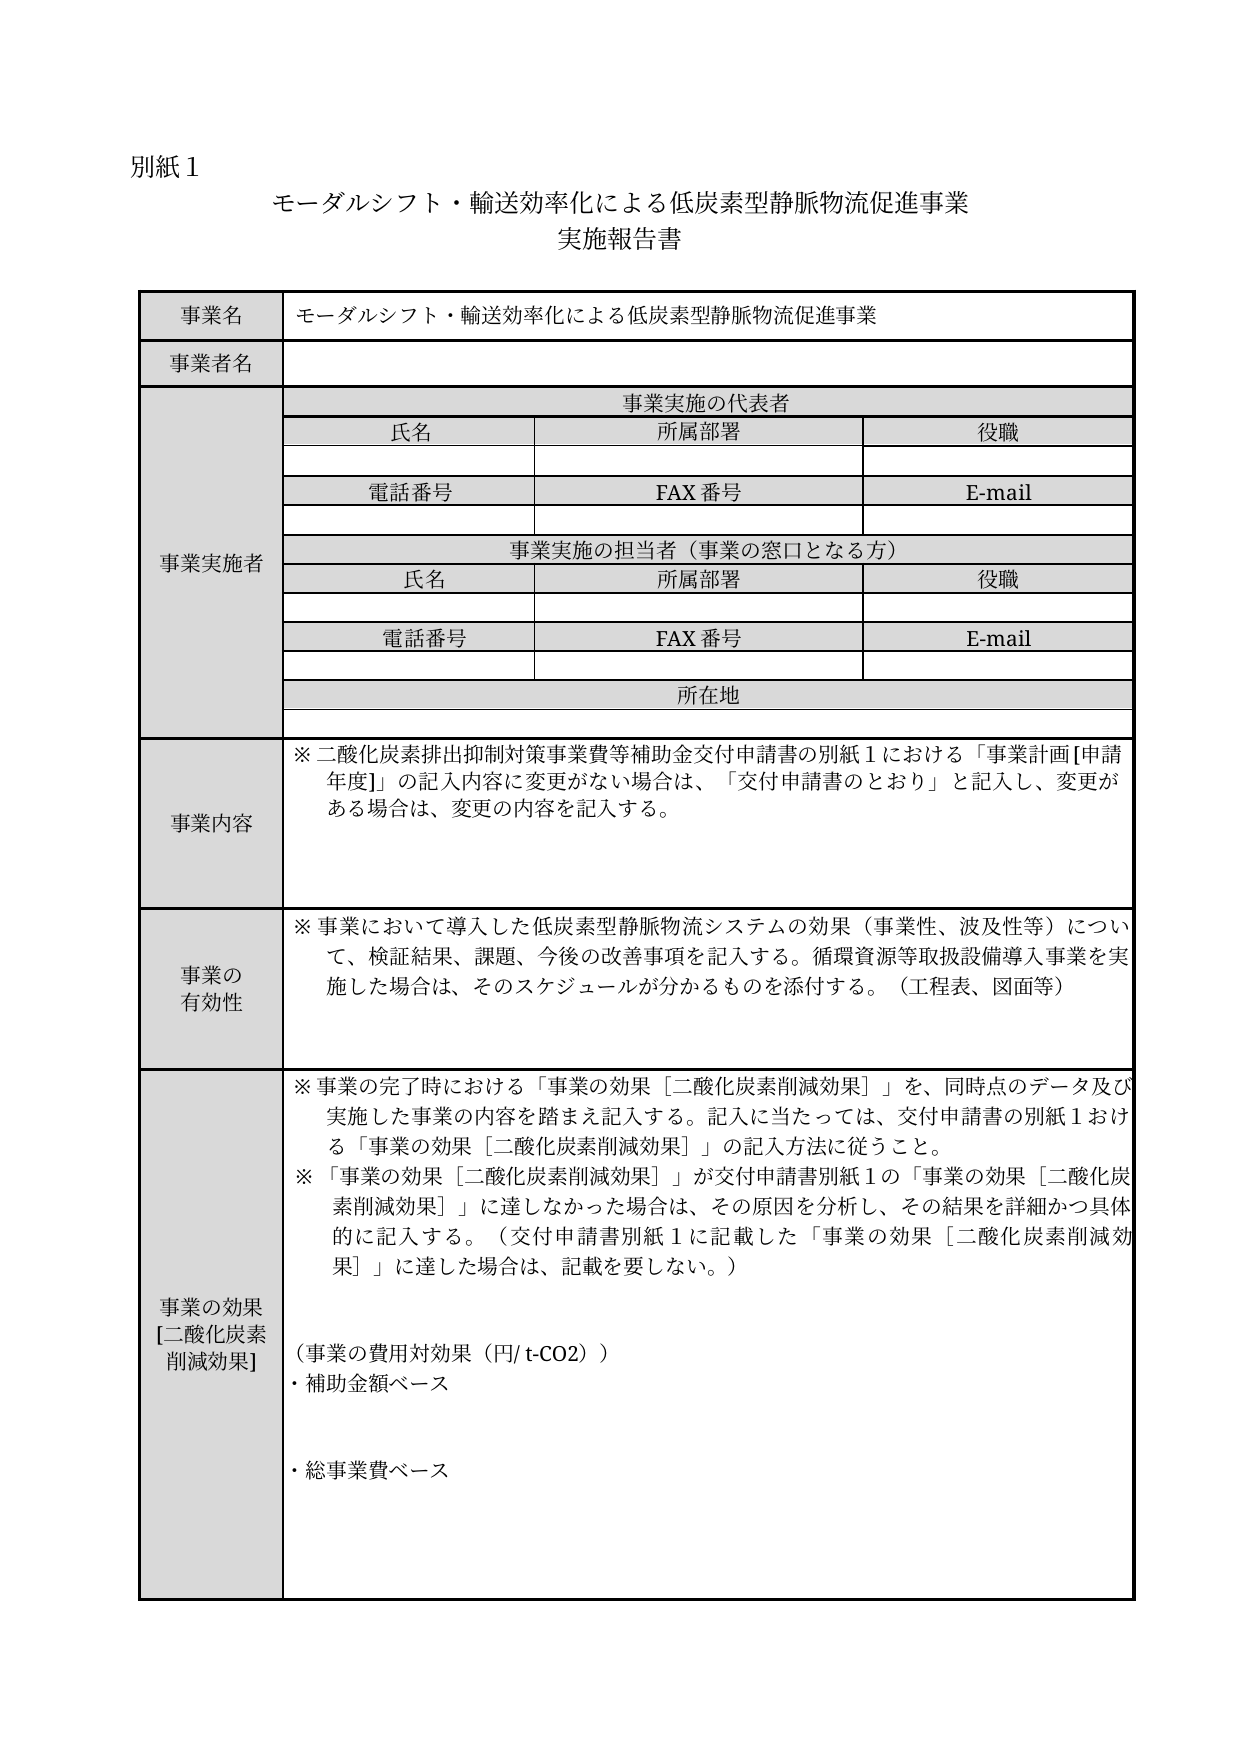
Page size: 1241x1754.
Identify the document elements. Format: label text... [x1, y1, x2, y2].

table_cell [284, 506, 534, 533]
text 別紙１ [130, 148, 1110, 184]
table_cell 事業実施の代表者 [284, 388, 1132, 415]
table_cell 事業実施者 [141, 388, 282, 737]
table_cell [284, 446, 534, 475]
table_cell 所在地 [284, 681, 1132, 708]
table_cell ※ 事業の完了時における「事業の効果［二酸化炭素削減効果］」を、同時点のデータ及び実施した事業の内容を踏まえ記入する。記入に当たっては、交付申請書の別紙１おける「事業の効果［二酸化炭素削減効果］」の記入方法に従うこと。 ※ 「事業の効果［二酸化炭素削減効果］」が交付申請書別紙１の「事業の効果［二酸化炭素削減効果］」に達しなかった場合は、その原因を分析し、その結果を詳細かつ具体的に記入する。（交付申請書別紙１に記載した「事業の効果［二酸化炭素削減効果］」に達した場合は、記載を要しない。） （事業の費用対効果（円/ t-CO2）） ・補助金額ベース ・総事業費ベース [284, 1071, 1132, 1598]
table_cell [284, 594, 534, 621]
table_cell [864, 447, 1132, 475]
table_cell 役職 [864, 565, 1132, 592]
table_cell E-mail [864, 477, 1132, 504]
table_cell 氏名 [284, 565, 534, 592]
table_cell [864, 652, 1132, 679]
table_cell [535, 446, 862, 475]
table_cell FAX番号 [535, 623, 862, 650]
table_cell 事業者名 [141, 342, 282, 385]
table_cell [535, 652, 862, 679]
table_cell [864, 594, 1132, 621]
table_header モーダルシフト・輸送効率化による低炭素型静脈物流促進事業 [284, 293, 1132, 339]
table_cell FAX番号 [535, 477, 862, 504]
text 実施報告書 [130, 219, 1110, 256]
table_cell E-mail [864, 623, 1132, 650]
table_cell ※ 事業において導入した低炭素型静脈物流システムの効果（事業性、波及性等）について、検証結果、課題、今後の改善事項を記入する。循環資源等取扱設備導入事業を実施した場合は、そのスケジュールが分かるものを添付する。（工程表、図面等） [284, 910, 1132, 1068]
table_cell [284, 652, 534, 679]
table_cell [864, 506, 1132, 533]
table_cell ※ 二酸化炭素排出抑制対策事業費等補助金交付申請書の別紙１における「事業計画[申請年度]」の記入内容に変更がない場合は、「交付申請書のとおり」と記入し、変更がある場合は、変更の内容を記入する。 [284, 740, 1132, 907]
table_cell 氏名 [284, 418, 534, 444]
table_cell 事業内容 [141, 740, 282, 907]
table_cell 電話番号 [284, 623, 534, 650]
table_cell 所属部署 [535, 418, 862, 444]
table_cell 事業の効果[二酸化炭素削減効果] [141, 1071, 282, 1598]
table_cell [284, 710, 1132, 737]
table_cell [535, 506, 862, 533]
table_cell 事業の 有効性 [141, 910, 282, 1068]
table_header 事業名 [141, 293, 282, 339]
table_cell 電話番号 [284, 477, 534, 504]
table_cell [535, 594, 862, 621]
table_cell 役職 [864, 418, 1132, 444]
table_cell 所属部署 [535, 565, 862, 592]
table_cell [284, 342, 1132, 385]
table_cell 事業実施の担当者（事業の窓口となる方） [284, 536, 1132, 563]
text モーダルシフト・輸送効率化による低炭素型静脈物流促進事業 [130, 184, 1110, 219]
